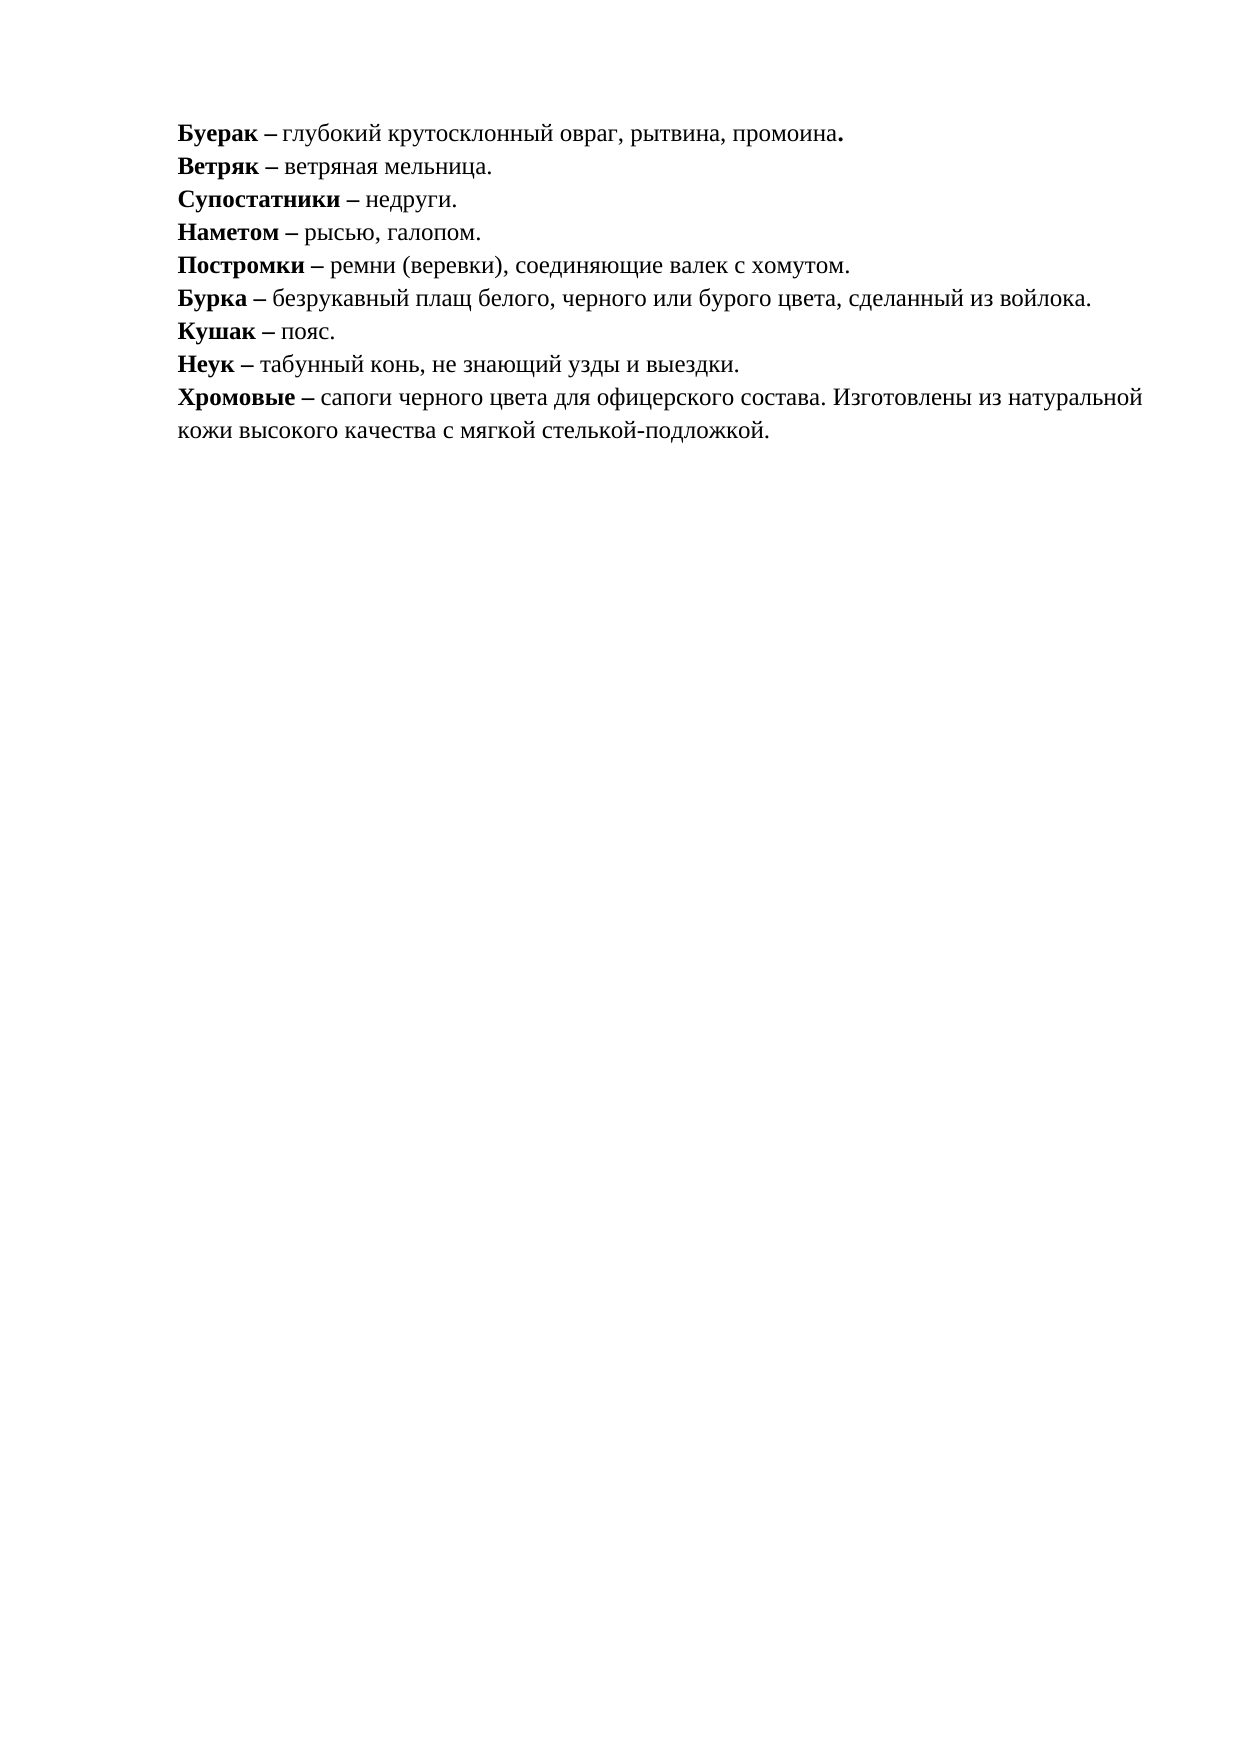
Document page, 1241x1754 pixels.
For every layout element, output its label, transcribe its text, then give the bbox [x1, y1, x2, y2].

list Супостатники – недруги. [177, 184, 1152, 213]
list Наметом – рысью, галопом. [177, 217, 1152, 246]
list Неук – табунный конь, не знающий узды и выездки. [177, 349, 1152, 378]
list Буерак – глубокий крутосклонный овраг, рытвина, промоина. [177, 118, 1152, 147]
list Постромки – ремни (веревки), соединяющие валек с хомутом. [177, 250, 1152, 279]
list Ветряк – ветряная мельница. [177, 151, 1152, 180]
list Хромовые – сапоги черного цвета для офицерского состава. Изготовлены из натуральной кожи высокого качества с мягкой стелькой-подложкой. [177, 382, 1152, 444]
list Кушак – пояс. [177, 316, 1152, 345]
list Бурка – безрукавный плащ белого, черного или бурого цвета, сделанный из войлока. [177, 283, 1152, 312]
